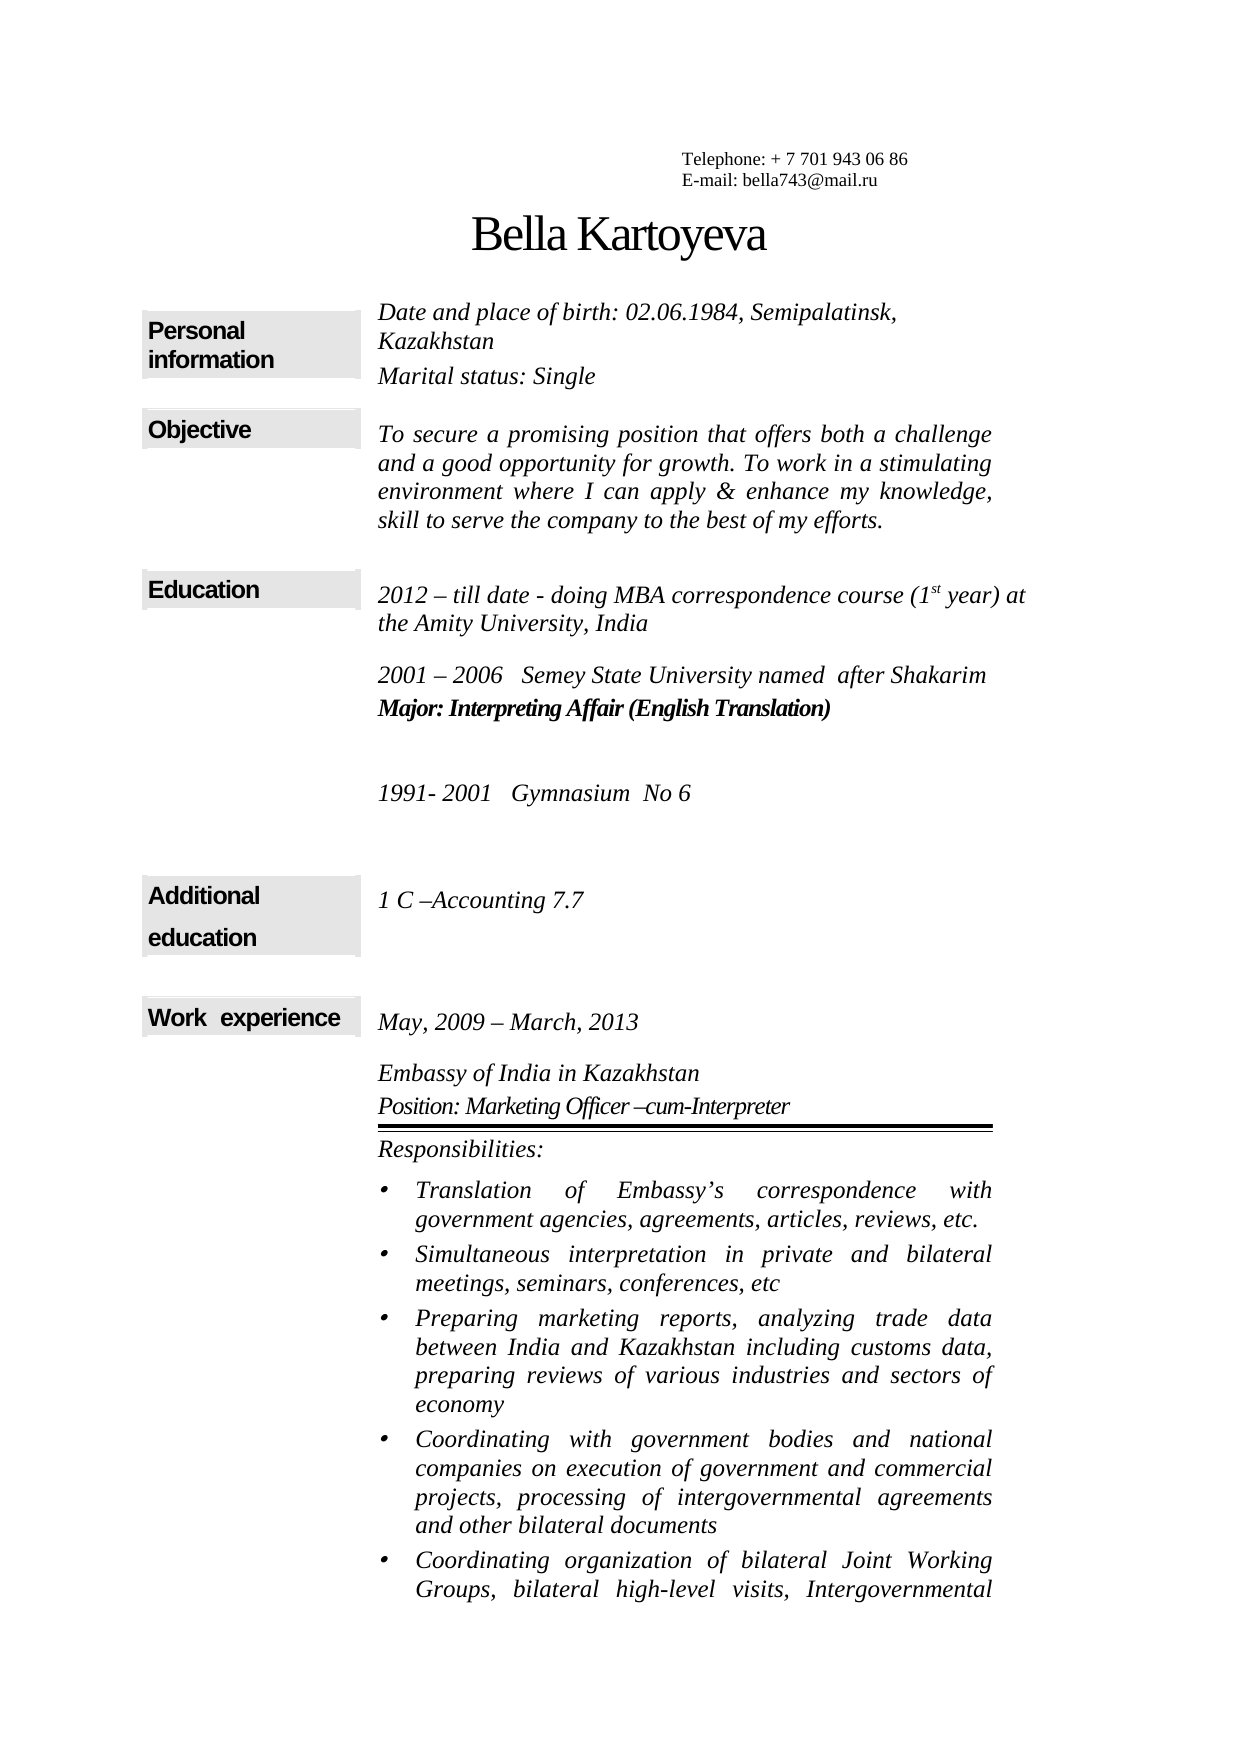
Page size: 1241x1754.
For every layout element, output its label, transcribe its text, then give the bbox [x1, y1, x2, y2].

table_cell 2012 – till date - doing MBA correspondence course (1st year) at the Amity University, India 2001 – 2006 Semey State University named after Shakarim Major: Interpreting Affair (English Translation) 1991- 2001 Gymnasium No 6 [366, 557, 1004, 862]
table_cell –Accounting 7.7 [366, 862, 1004, 984]
table_cell Work experience [136, 984, 366, 1603]
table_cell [366, 984, 1004, 1603]
table_cell To secure a promising position that offers both a challenge and a good opportunity for growth. To work in a stimulating environment where I can apply & enhance my knowledge, skill to serve the company to the best of my efforts. [366, 396, 1004, 557]
table_cell Education [136, 557, 366, 862]
table_header Personal information [136, 297, 366, 396]
table_cell Additional education [136, 862, 366, 984]
table_header Date and place of birth: 02.06.1984, Marital status: Single [366, 297, 1004, 396]
table_header Telephone: + 7 701 943 06 86 E-mail: bella743@mail.ru [670, 148, 1093, 191]
table_cell Objective [136, 396, 366, 557]
text Bella Kartoyeva [148, 203, 1093, 261]
